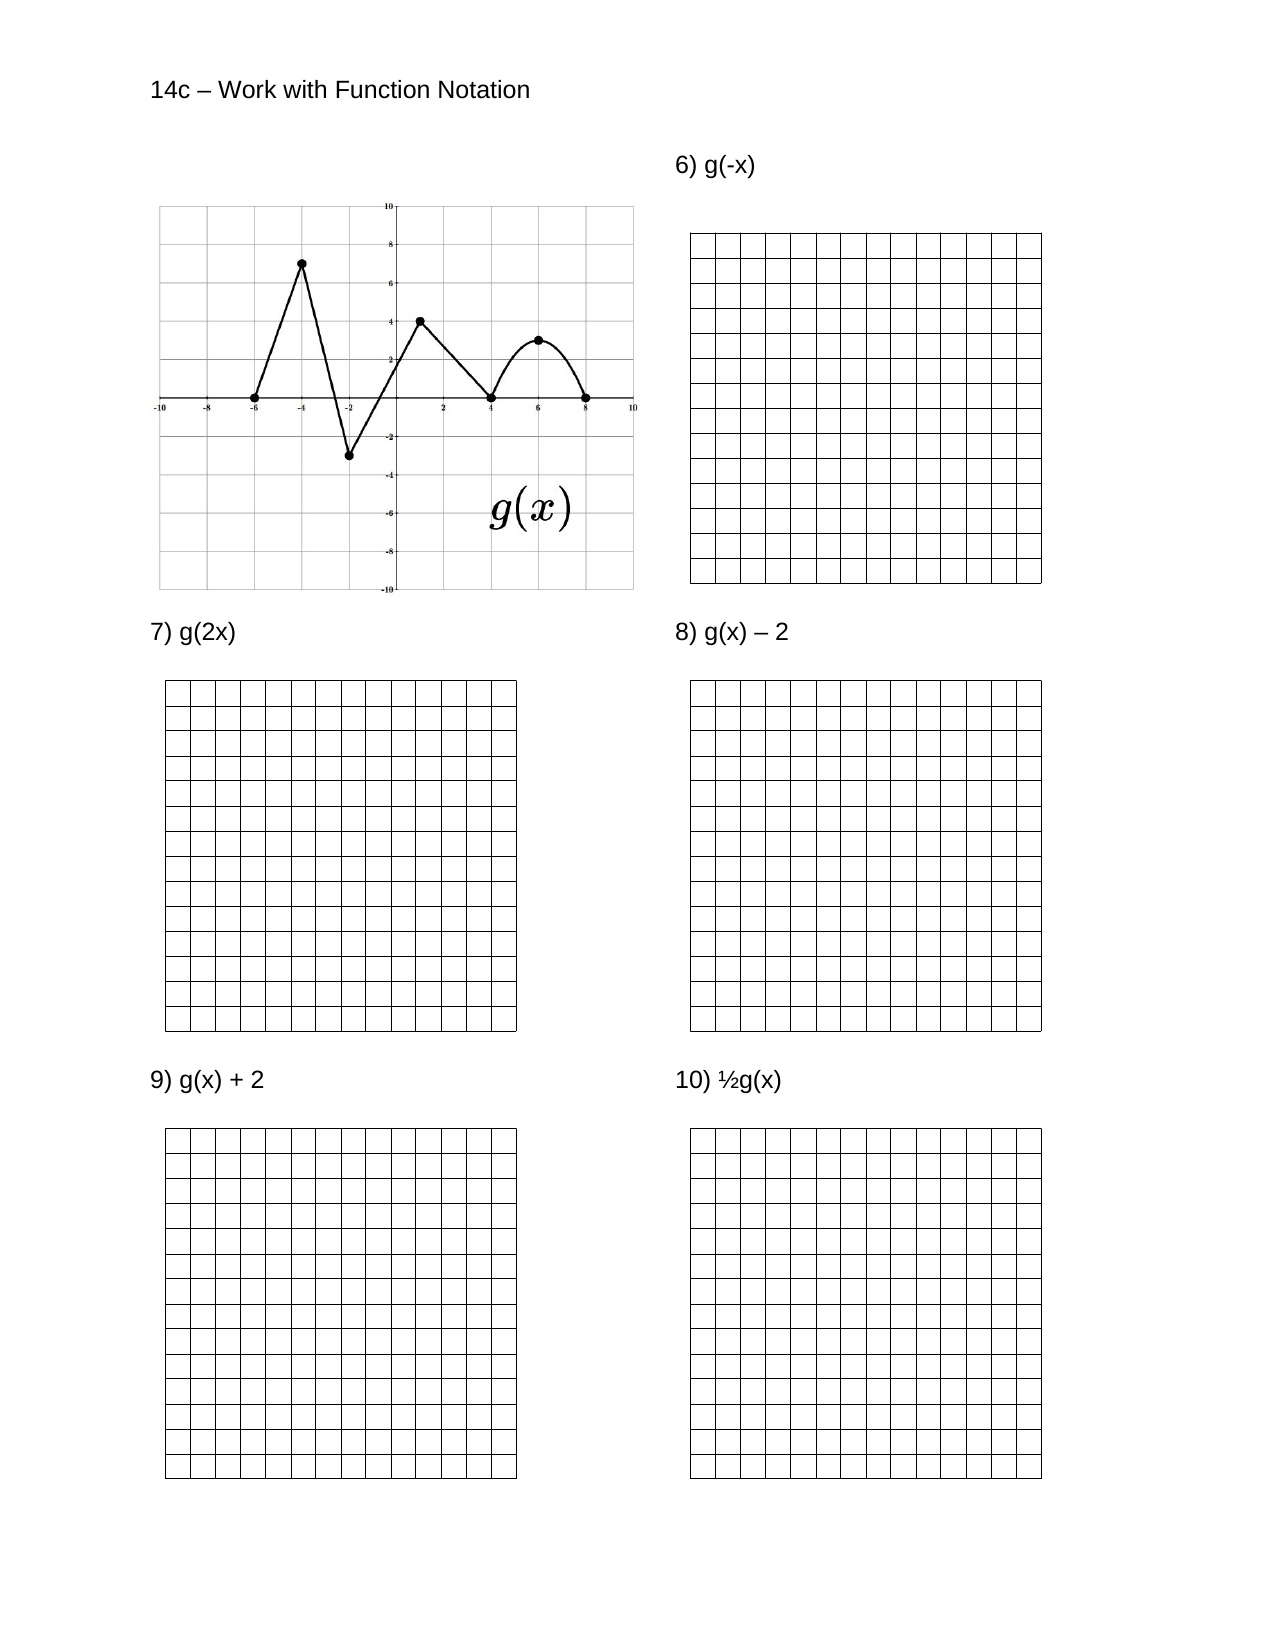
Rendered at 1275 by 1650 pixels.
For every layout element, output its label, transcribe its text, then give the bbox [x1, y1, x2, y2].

picture [150, 197, 643, 599]
text 6) g(-x) [150, 150, 1125, 179]
text 7) g(2x) 8) g(x) – 2 [150, 617, 1125, 646]
text 9) g(x) + 2 10) ½g(x) [150, 1065, 1125, 1094]
